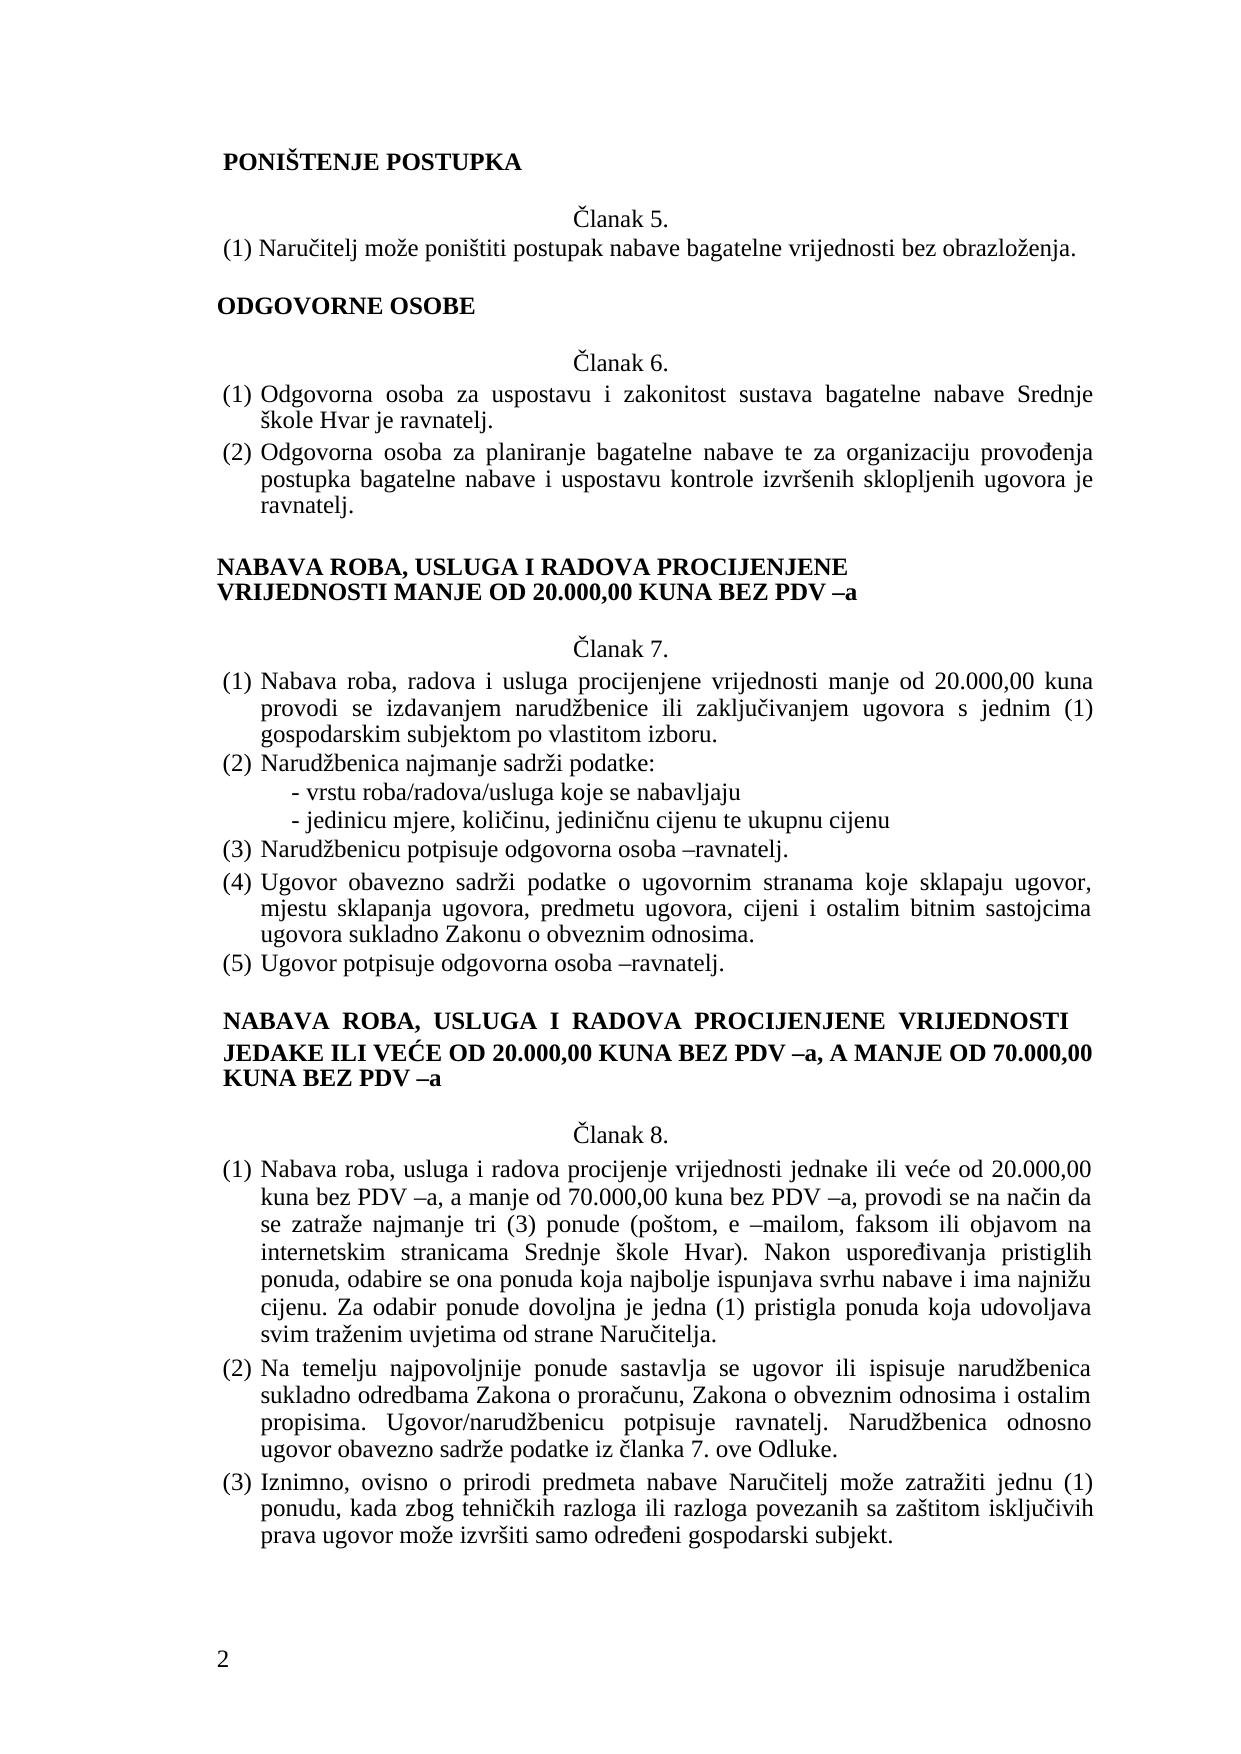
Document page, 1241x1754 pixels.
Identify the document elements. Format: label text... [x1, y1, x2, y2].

text Članak 8. [573, 1120, 1094, 1149]
text Članak 6. [573, 348, 1094, 376]
list Nabava roba, usluga i radova procijenje vrijednosti jednake ili veće od 20.000,00 kuna bez PDV –a, a manje od 70.000,00 kuna bez PDV –a, provodi se na način da se zatraže najmanje tri (3) ponude (poštom, e –mailom, faksom ili objavom na internetskim stranicama Srednje škole Hvar). Nakon uspoređivanja pristiglih ponuda, odabire se ona ponuda koja najbolje ispunjava svrhu nabave i ima najnižu cijenu. Za odabir ponude dovoljna je jedna (1) pristigla ponuda koja udovoljava svim traženim uvjetima od strane Naručitelja. [222, 1155, 1092, 1348]
list Odgovorna osoba za planiranje bagatelne nabave te za organizaciju provođenja postupka bagatelne nabave i uspostavu kontrole izvršenih sklopljenih ugovora je ravnatelj. [222, 440, 1094, 519]
text JEDAKE ILI VEĆE OD 20.000,00 KUNA BEZ PDV –a, A MANJE OD 70.000,00 KUNA BEZ PDV –a [223, 1041, 1094, 1092]
list Na temelju najpovoljnije ponude sastavlja se ugovor ili ispisuje narudžbenica sukladno odredbama Zakona o proračunu, Zakona o obveznim odnosima i ostalim propisima. Ugovor/narudžbenicu potpisuje ravnatelj. Narudžbenica odnosno ugovor obavezno sadrže podatke iz članka 7. ove Odluke. [222, 1355, 1092, 1463]
text PONIŠTENJE POSTUPKA [223, 147, 1094, 176]
list jedinicu mjere, količinu, jediničnu cijenu te ukupnu cijenu [291, 805, 1094, 834]
list vrstu roba/radova/usluga koje se nabavljaju [291, 777, 1094, 805]
text Članak 7. [573, 634, 1094, 663]
text (1) Naručitelj može poništiti postupak nabave bagatelne vrijednosti bez obrazloženja. [223, 233, 1094, 261]
text Članak 5. [573, 204, 1094, 233]
text 2 [217, 1644, 1094, 1673]
list Narudžbenicu potpisuje odgovorna osoba –ravnatelj. [222, 834, 1094, 863]
text NABAVA ROBA, USLUGA I RADOVA PROCIJENJENE VRIJEDNOSTI [223, 1006, 1094, 1035]
list Iznimno, ovisno o prirodi predmeta nabave Naručitelj može zatražiti jednu (1) ponudu, kada zbog tehničkih razloga ili razloga povezanih sa zaštitom isključivih prava ugovor može izvršiti samo određeni gospodarski subjekt. [222, 1469, 1094, 1549]
text NABAVA ROBA, USLUGA I RADOVA PROCIJENJENE VRIJEDNOSTI MANJE OD 20.000,00 KUNA BEZ PDV –a [217, 555, 1026, 605]
text ODGOVORNE OSOBE [217, 291, 1094, 319]
list Odgovorna osoba za uspostavu i zakonitost sustava bagatelne nabave Srednje škole Hvar je ravnatelj. [222, 382, 1094, 434]
list Nabava roba, radova i usluga procijenjene vrijednosti manje od 20.000,00 kuna provodi se izdavanjem narudžbenice ili zaključivanjem ugovora s jednim (1) gospodarskim subjektom po vlastitom izboru. [222, 669, 1094, 748]
list Ugovor obavezno sadrži podatke o ugovornim stranama koje sklapaju ugovor, mjestu sklapanja ugovora, predmetu ugovora, cijeni i ostalim bitnim sastojcima ugovora sukladno Zakonu o obveznim odnosima. [222, 869, 1092, 948]
list Narudžbenica najmanje sadrži podatke: [222, 748, 1094, 777]
list Ugovor potpisuje odgovorna osoba –ravnatelj. [222, 948, 1094, 977]
